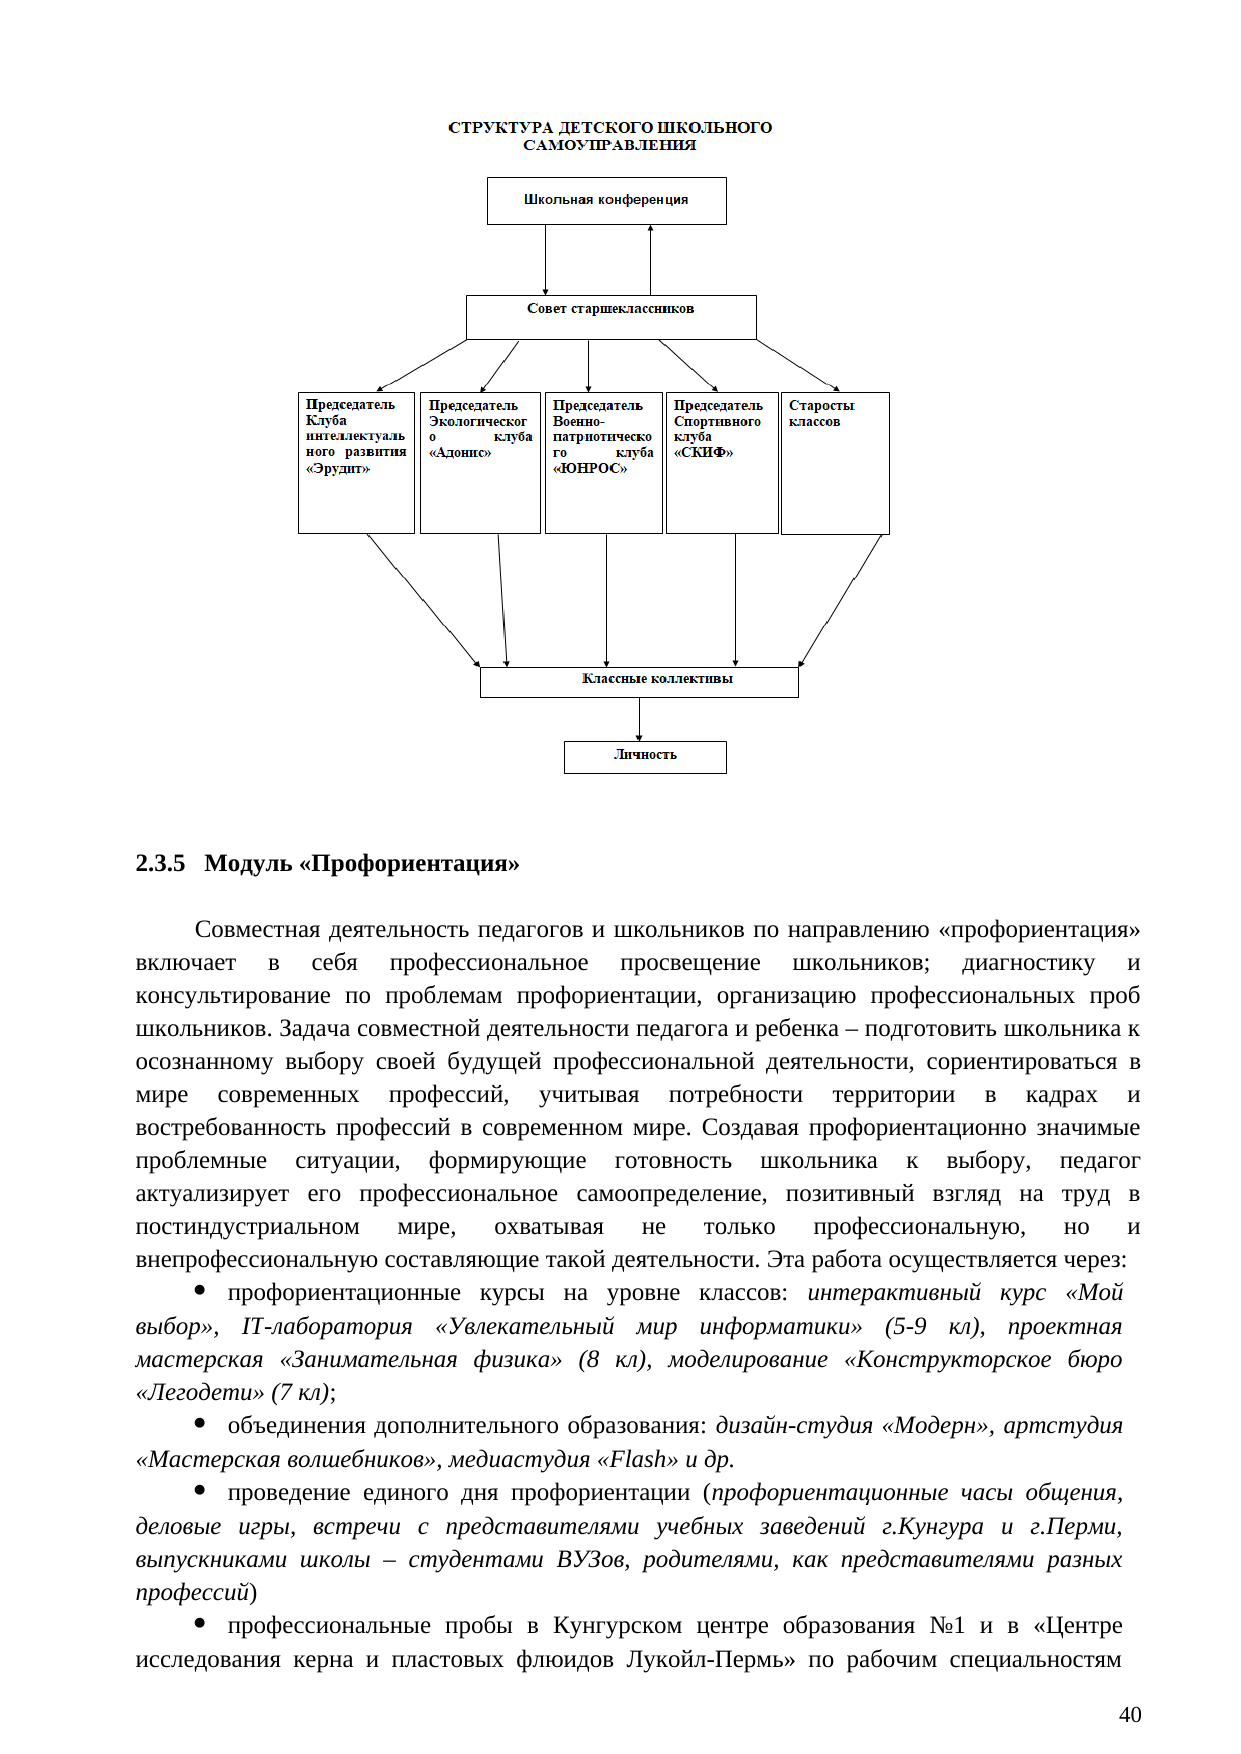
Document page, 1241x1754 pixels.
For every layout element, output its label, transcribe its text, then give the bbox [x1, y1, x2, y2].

list объединения дополнительного образования: дизайн-студия «Модерн», артстудия «Мастерская волшебников», медиастудия «Flash» и др. [135, 1410, 1123, 1473]
picture [283, 95, 892, 788]
list профориентационные курсы на уровне классов: интерактивный курс «Мой выбор», IT-лаборатория «Увлекательный мир информатики» (5-9 кл), проектная мастерская «Занимательная физика» (8 кл), моделирование «Конструкторское бюро «Легодети» (7 кл); [135, 1277, 1123, 1344]
list проведение единого дня профориентации (профориентационные часы общения, деловые игры, встречи с представителями учебных заведений г.Кунгура и г.Перми, выпускниками школы – студентами ВУЗов, родителями, как представителями разных профессий) [135, 1477, 1123, 1606]
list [135, 1610, 1123, 1644]
text Совместная деятельность педагогов и школьников по направлению «профориентация» включает в себя профессиональное просвещение школьников; диагностику и консультирование по проблемам профориентации, организацию профессиональных проб школьников. Задача совместной деятельности педагога и ребенка – подготовить школьника к осознанному выбору своей будущей профессиональной деятельности, сориентироваться в мире современных профессий, учитывая потребности территории в кадрах и востребованность профессий в современном мире. Создавая профориентационно значимые проблемные ситуации, формирующие готовность школьника к выбору, педагог актуализирует его профессиональное самоопределение, позитивный взгляд на труд в постиндустриальном мире, охватывая не только профессиональную, но и внепрофессиональную составляющие такой деятельности. Эта работа осуществляется через: [135, 914, 1142, 1273]
text 2.3.5 Модуль «Профориентация» [135, 848, 1142, 877]
list профориентационные курсы на уровне классов: интерактивный курс «Мой выбор», IT-лаборатория «Увлекательный мир информатики» (5-9 кл), проектная мастерская «Занимательная физика» (8 кл), моделирование «Конструкторское бюро «Легодети» (7 кл); [135, 1373, 1123, 1406]
